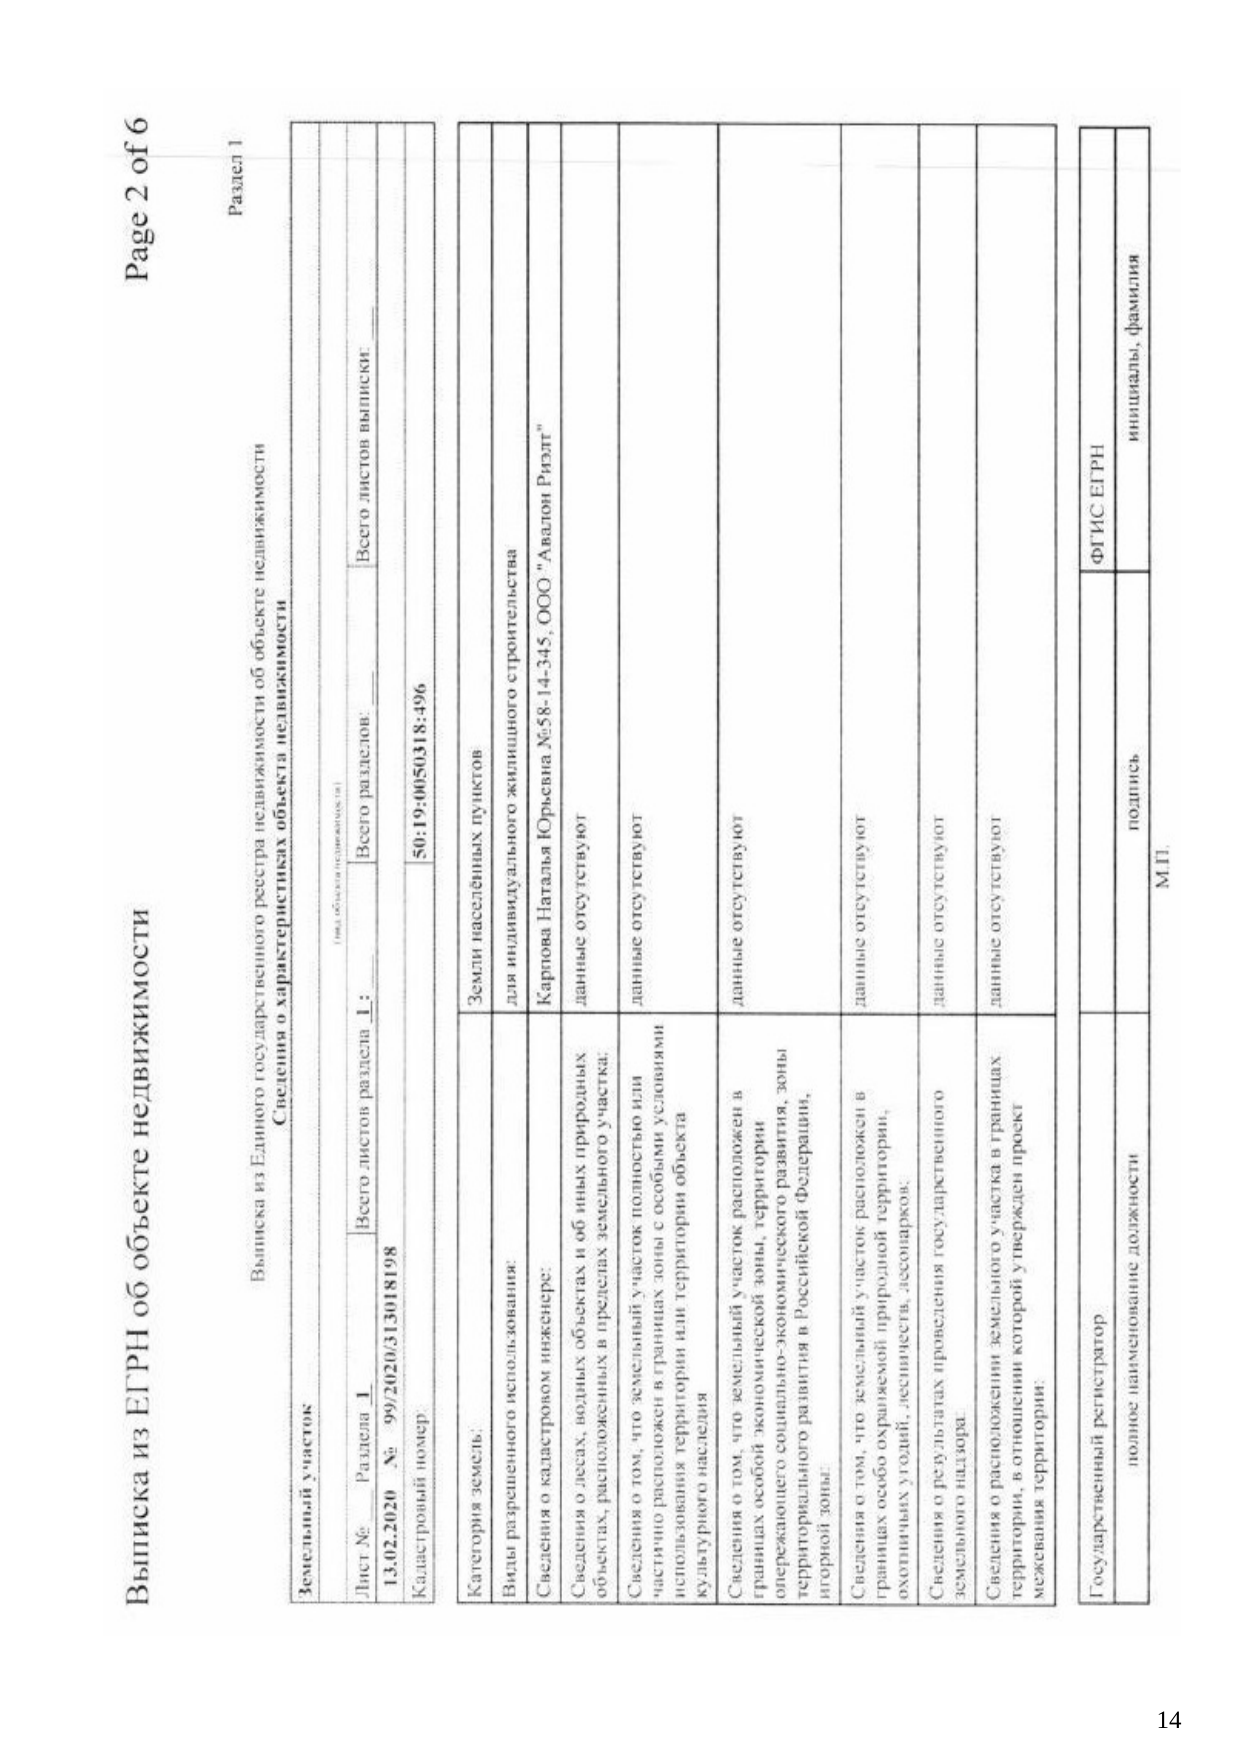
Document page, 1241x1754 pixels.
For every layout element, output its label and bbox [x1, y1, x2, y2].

picture [103, 88, 1181, 1636]
